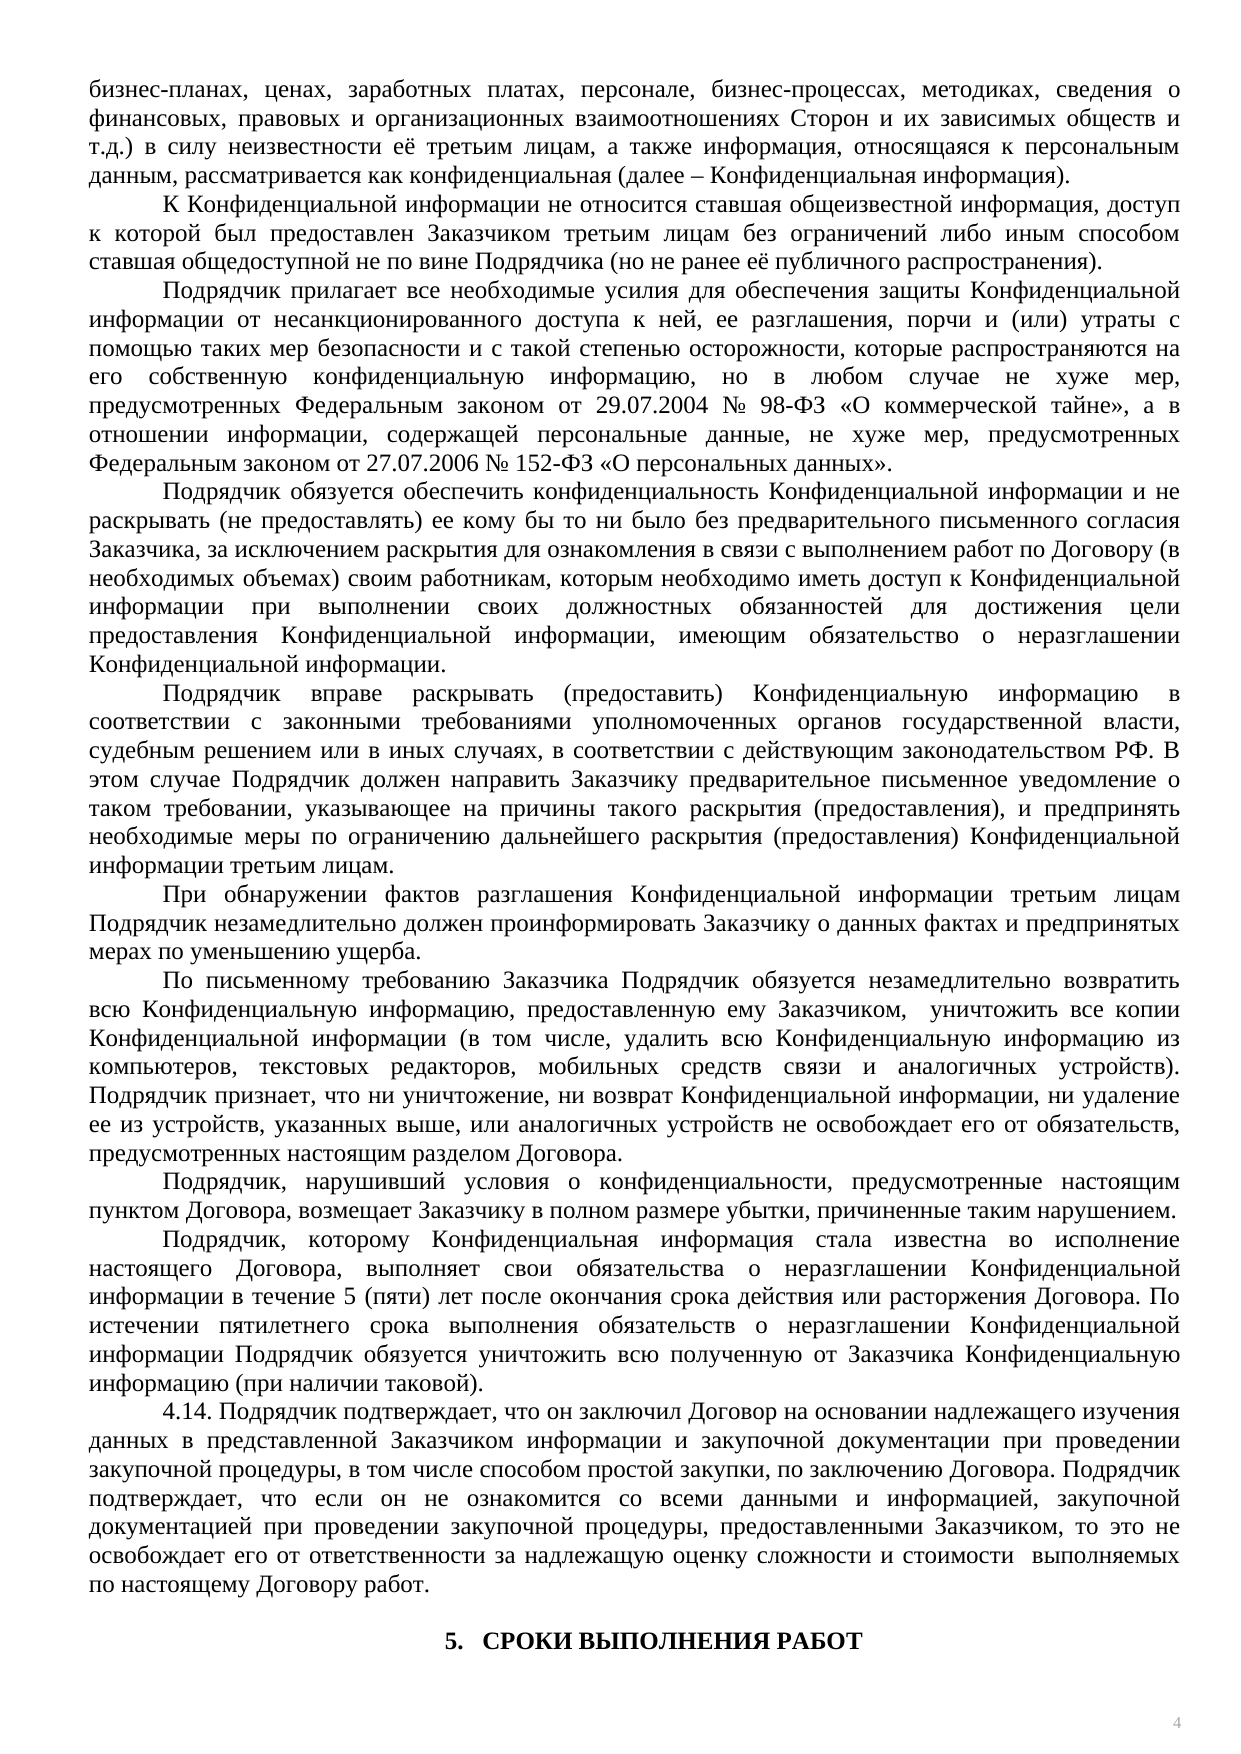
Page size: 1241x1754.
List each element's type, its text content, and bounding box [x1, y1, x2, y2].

list По письменному требованию Заказчика Подрядчик обязуется незамедлительно возвратить всю Конфиденциальную информацию, предоставленную ему Заказчиком, уничтожить все копии Конфиденциальной информации (в том числе, удалить всю Конфиденциальную информацию из компьютеров, текстовых редакторов, мобильных средств связи и аналогичных устройств). Подрядчик признает, что ни уничтожение, ни возврат Конфиденциальной информации, ни удаление ее из устройств, указанных выше, или аналогичных устройств не освобождает его от обязательств, предусмотренных настоящим разделом Договора. [89, 965, 1181, 1166]
list Подрядчик подтверждает, что он заключил Договор на основании надлежащего изучения данных в представленной Заказчиком информации и закупочной документации при проведении закупочной процедуры, в том числе способом простой закупки, по заключению Договора. Подрядчик подтверждает, что если он не ознакомится со всеми данными и информацией, закупочной документацией при проведении закупочной процедуры, предоставленными Заказчиком, то это не освобождает его от ответственности за надлежащую оценку сложности и стоимости выполняемых по настоящему Договору работ. [89, 1396, 1181, 1598]
list Подрядчик прилагает все необходимые усилия для обеспечения защиты Конфиденциальной информации от несанкционированного доступа к ней, ее разглашения, порчи и (или) утраты с помощью таких мер безопасности и с такой степенью осторожности, которые распространяются на его собственную конфиденциальную информацию, но в любом случае не хуже мер, предусмотренных Федеральным законом от 29.07.2004 № 98-ФЗ «О коммерческой тайне», а в отношении информации, содержащей персональные данные, не хуже мер, предусмотренных Федеральным законом от 27.07.2006 № 152-ФЗ «О персональных данных». [89, 275, 1181, 476]
list Подрядчик, нарушивший условия о конфиденциальности, предусмотренные настоящим пунктом Договора, возмещает Заказчику в полном размере убытки, причиненные таким нарушением. [89, 1166, 1181, 1224]
list Подрядчик, которому Конфиденциальная информация стала известна во исполнение настоящего Договора, выполняет свои обязательства о неразглашении Конфиденциальной информации в течение 5 (пяти) лет после окончания срока действия или расторжения Договора. По истечении пятилетнего срока выполнения обязательств о неразглашении Конфиденциальной информации Подрядчик обязуется уничтожить всю полученную от Заказчика Конфиденциальную информацию (при наличии таковой). [89, 1224, 1181, 1396]
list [89, 74, 1181, 189]
list Подрядчик вправе раскрывать (предоставить) Конфиденциальную информацию в соответствии с законными требованиями уполномоченных органов государственной власти, судебным решением или в иных случаях, в соответствии с действующим законодательством РФ. В этом случае Подрядчик должен направить Заказчику предварительное письменное уведомление о таком требовании, указывающее на причины такого раскрытия (предоставления), и предпринять необходимые меры по ограничению дальнейшего раскрытия (предоставления) Конфиденциальной информации третьим лицам. [89, 678, 1181, 879]
list При обнаружении фактов разглашения Конфиденциальной информации третьим лицам Подрядчик незамедлительно должен проинформировать Заказчику о данных фактах и предпринятых мерах по уменьшению ущерба. [89, 879, 1181, 965]
list Подрядчик обязуется обеспечить конфиденциальность Конфиденциальной информации и не раскрывать (не предоставлять) ее кому бы то ни было без предварительного письменного согласия Заказчика, за исключением раскрытия для ознакомления в связи с выполнением работ по Договору (в необходимых объемах) своим работникам, которым необходимо иметь доступ к Конфиденциальной информации при выполнении своих должностных обязанностей для достижения цели предоставления Конфиденциальной информации, имеющим обязательство о неразглашении Конфиденциальной информации. [89, 476, 1181, 678]
list К Конфиденциальной информации не относится ставшая общеизвестной информация, доступ к которой был предоставлен Заказчиком третьим лицам без ограничений либо иным способом ставшая общедоступной не по вине Подрядчика (но не ранее её публичного распространения). [89, 189, 1181, 275]
list СРОКИ ВЫПОЛНЕНИЯ РАБОТ [126, 1626, 1181, 1655]
